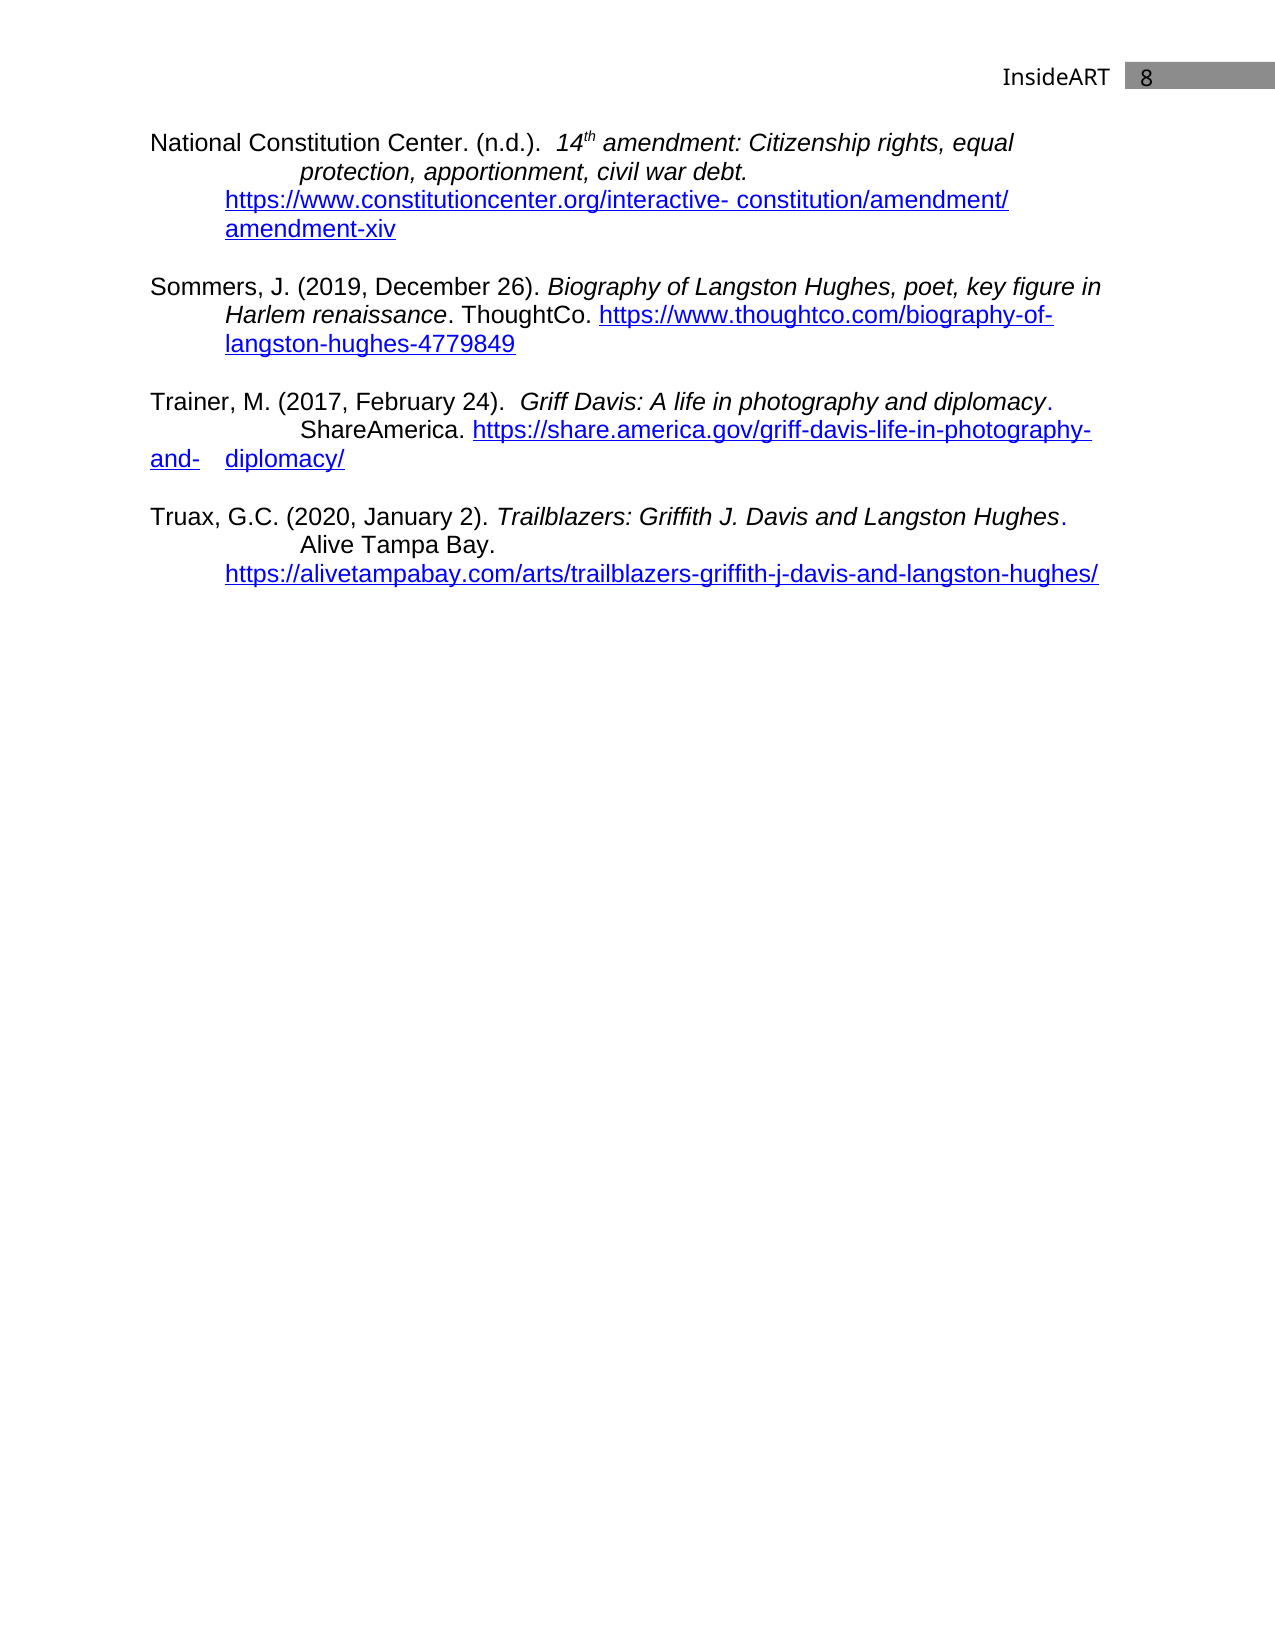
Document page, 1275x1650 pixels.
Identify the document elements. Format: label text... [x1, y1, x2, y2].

text Trainer, M. (2017, February 24). Griff Davis: A life in photography and diplomacy. ShareAmerica. https://share.america.gov/griff-davis-life-in-photography-and- diplomacy/ [150, 386, 1125, 473]
text amendment-xiv [150, 214, 1125, 243]
text https://www.constitutioncenter.org/interactive- constitution/amendment/ [150, 185, 1125, 214]
text Sommers, J. (2019, December 26). Biography of Langston Hughes, poet, key figure in Harlem renaissance. ThoughtCo. https://www.thoughtco.com/biography-of- langston-hughes-4779849 [150, 271, 1125, 358]
text Truax, G.C. (2020, January 2). Trailblazers: Griffith J. Davis and Langston Hughes. Alive Tampa Bay. [150, 501, 1125, 559]
text National Constitution Center. (n.d.). 14th amendment: Citizenship rights, equal protection, apportionment, civil war debt. [150, 128, 1125, 185]
text https://alivetampabay.com/arts/trailblazers-griffith-j-davis-and-langston-hughes/ [150, 559, 1125, 588]
